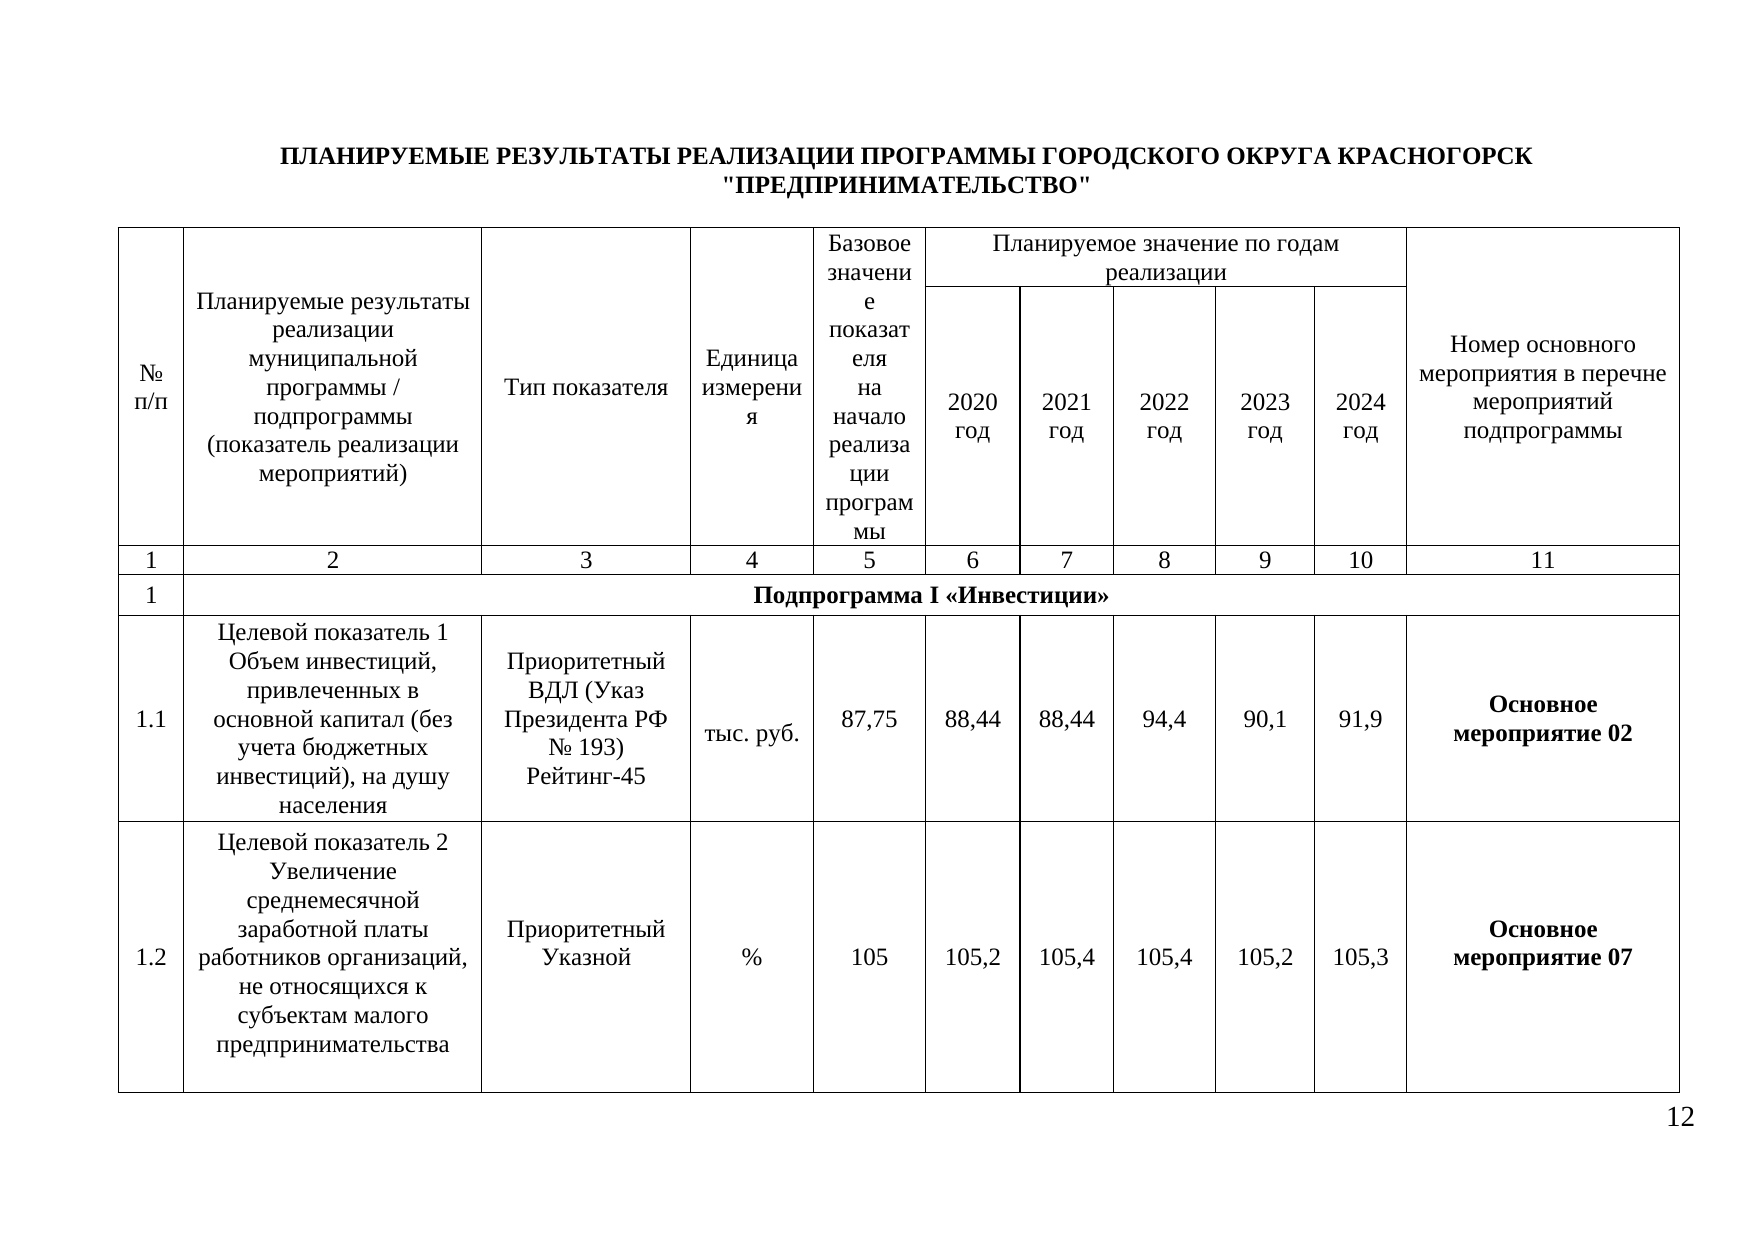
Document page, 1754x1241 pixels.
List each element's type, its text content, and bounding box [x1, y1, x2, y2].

table_cell 2 [184, 546, 481, 574]
table_cell 5 [814, 546, 925, 574]
table_cell 9 [1216, 546, 1314, 574]
table_cell 10 [1315, 546, 1406, 574]
table_header № п/п [119, 228, 183, 544]
table_cell 2021 год [1021, 287, 1113, 544]
table_cell 1.1 [119, 616, 183, 821]
table_cell 88,44 [926, 616, 1019, 821]
table_header Базовое значение показателя на начало реализации программы [814, 228, 925, 544]
table_cell 6 [926, 546, 1019, 574]
table_cell 7 [1021, 546, 1113, 574]
table_cell тыс. руб. [691, 616, 813, 821]
table_cell Основное мероприятие 02 [1407, 616, 1679, 821]
table_cell 105,4 [1021, 822, 1113, 1092]
table_cell Целевой показатель 1 Объем инвестиций, привлеченных в основной капитал (без учета бюджетных инвестиций), на душу населения [184, 616, 481, 821]
table_header Номер основного мероприятия в перечне мероприятий подпрограммы [1407, 228, 1679, 544]
table_cell 1 [119, 575, 183, 614]
table_cell Основное мероприятие 07 [1407, 822, 1679, 1092]
table_cell 105,3 [1315, 822, 1406, 1092]
table_header Тип показателя [482, 228, 690, 544]
text "ПРЕДПРИНИМАТЕЛЬСТВО" [118, 170, 1695, 198]
table_cell 90,1 [1216, 616, 1314, 821]
table_header Планируемые результаты реализации муниципальной программы / подпрограммы (показатель реализации мероприятий) [184, 228, 481, 544]
text ПЛАНИРУЕМЫЕ РЕЗУЛЬТАТЫ РЕАЛИЗАЦИИ ПРОГРАММЫ ГОРОДСКОГО ОКРУГА КРАСНОГОРСК [118, 141, 1695, 170]
table_cell 8 [1114, 546, 1215, 574]
table_cell 105,2 [926, 822, 1019, 1092]
table_cell 105,2 [1216, 822, 1314, 1092]
table_cell 11 [1407, 546, 1679, 574]
table_cell 88,44 [1021, 616, 1113, 821]
table_cell 2022 год [1114, 287, 1215, 544]
table_cell 4 [691, 546, 813, 574]
table_cell 94,4 [1114, 616, 1215, 821]
table_cell 105 [814, 822, 925, 1092]
table_cell % [691, 822, 813, 1092]
table_cell 2023 год [1216, 287, 1314, 544]
table_header Единица измерения [691, 228, 813, 544]
table_cell Приоритетный Указной [482, 822, 690, 1092]
table_cell 2020 год [926, 287, 1019, 544]
table_cell 105,4 [1114, 822, 1215, 1092]
table_cell 1 [119, 546, 183, 574]
table_cell Приоритетный ВДЛ (Указ Президента РФ № 193) Рейтинг-45 [482, 616, 690, 821]
table_cell Целевой показатель 2 Увеличение среднемесячной заработной платы работников организаций, не относящихся к субъектам малого предпринимательства [184, 822, 481, 1092]
table_cell 2024 год [1315, 287, 1406, 544]
table_cell Подпрограмма I «Инвестиции» [184, 575, 1679, 614]
table_cell 87,75 [814, 616, 925, 821]
table_cell 1.2 [119, 822, 183, 1092]
table_cell 3 [482, 546, 690, 574]
table_header Планируемое значение по годам реализации [926, 228, 1406, 286]
table_cell 91,9 [1315, 616, 1406, 821]
